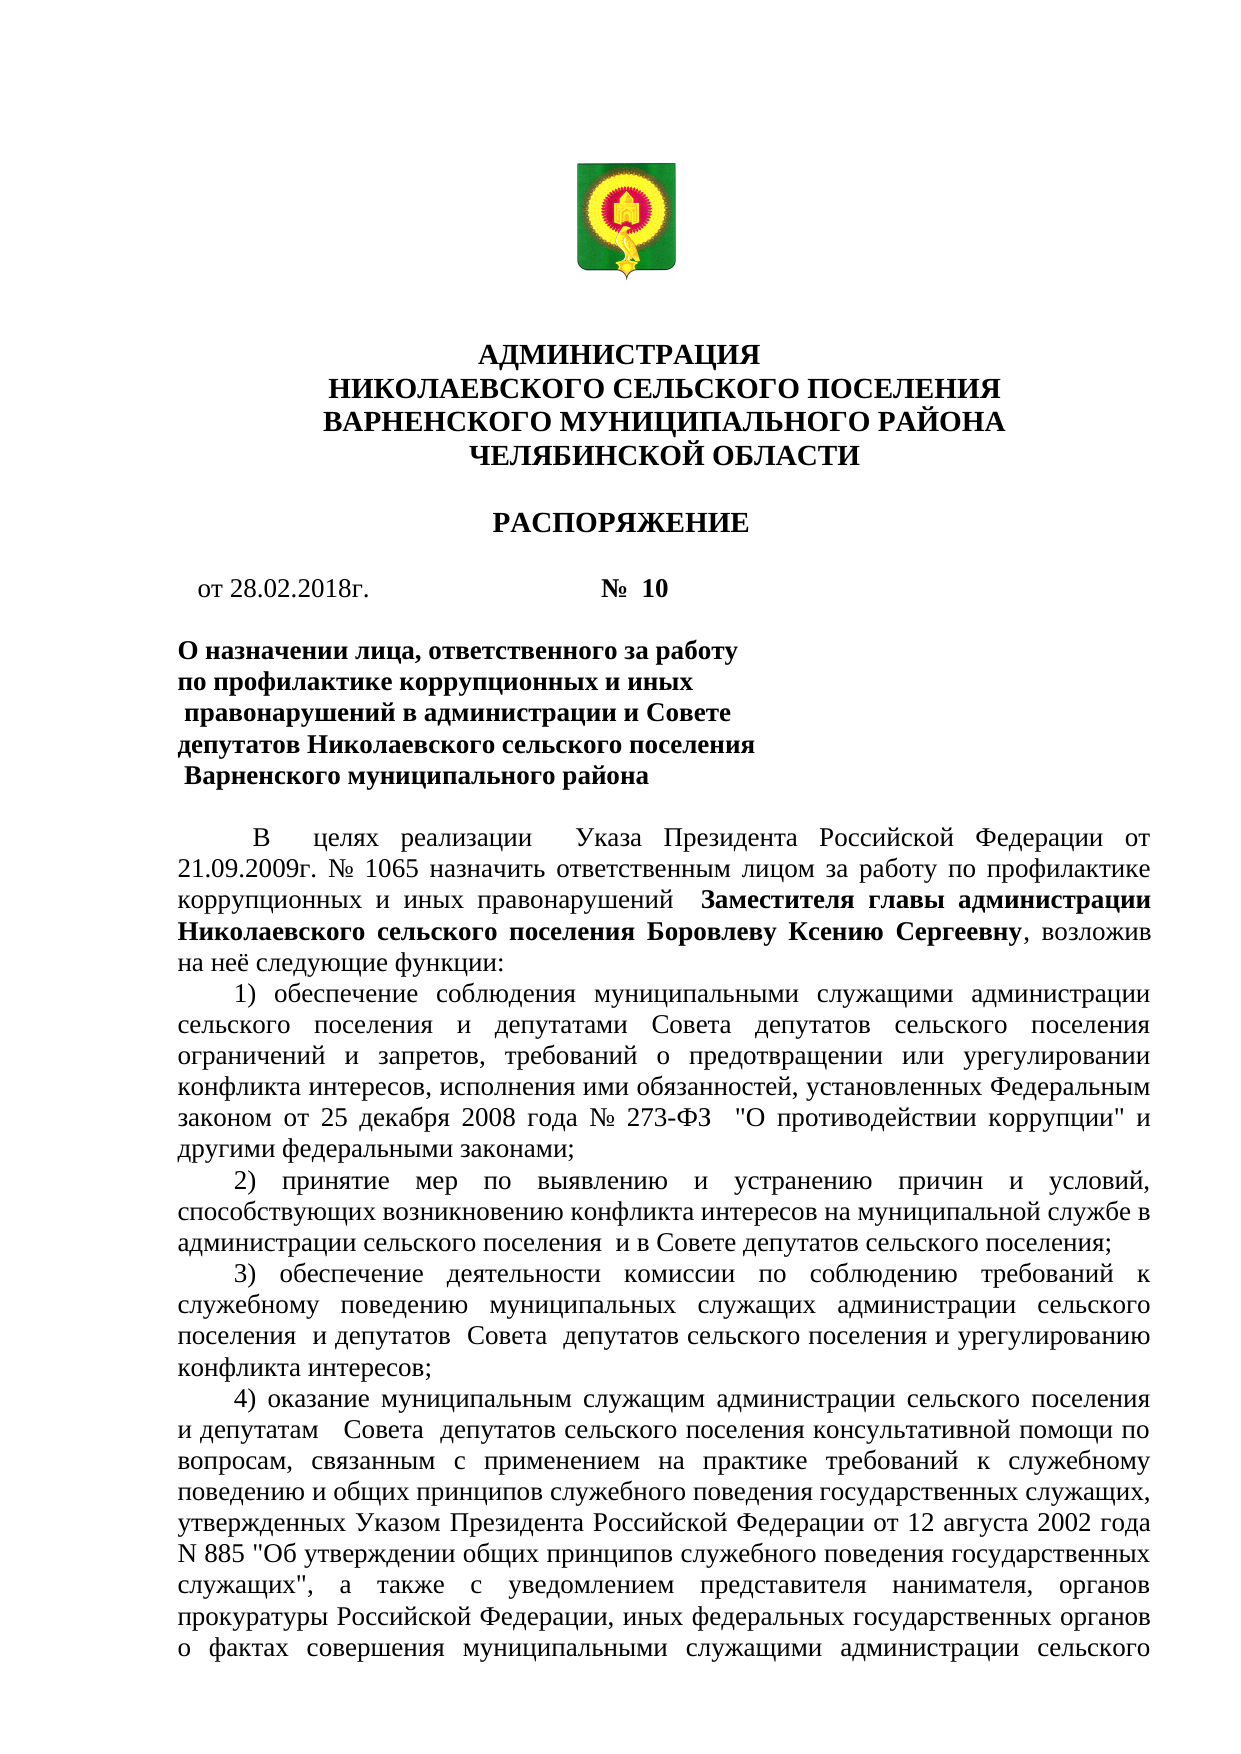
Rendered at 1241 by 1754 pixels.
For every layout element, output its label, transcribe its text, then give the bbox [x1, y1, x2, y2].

text депутатов Николаевского сельского поселения [177, 728, 1152, 759]
subtitle ВАРНЕНСКОГО МУНИЦИПАЛЬНОГО РАЙОНА [177, 404, 1152, 438]
text правонарушений в администрации и Совете [177, 697, 1152, 728]
text по профилактике коррупционных и иных [177, 665, 1152, 697]
text Варненского муниципального района [177, 759, 1152, 790]
picture [577, 162, 676, 280]
text В целях реализации Указа Президента Российской Федерации от 21.09.2009г. № 1065 назначить ответственным лицом за работу по профилактике коррупционных и иных правонарушений Заместителя главы администрации Николаевского сельского поселения Боровлеву Ксению Сергеевну, возложив на неё следующие функции: [177, 821, 1152, 977]
text НИКОЛАЕВСКОГО СЕЛЬСКОГО ПОСЕЛЕНИЯ [177, 371, 1152, 404]
text 3) обеспечение деятельности комиссии по соблюдению требований к служебному поведению муниципальных служащих администрации сельского поселения и депутатов Совета депутатов сельского поселения и урегулированию конфликта интересов; [177, 1257, 1152, 1382]
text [177, 1382, 1152, 1662]
subtitle РАСПОРЯЖЕНИЕ [251, 505, 1152, 538]
text О назначении лица, ответственного за работу [177, 634, 1152, 665]
text 1) обеспечение соблюдения муниципальными служащими администрации сельского поселения и депутатами Совета депутатов сельского поселения ограничений и запретов, требований о предотвращении или урегулировании конфликта интересов, исполнения ими обязанностей, установленных Федеральным законом от 25 декабря 2008 года № 273-ФЗ "О противодействии коррупции" и другими федеральными законами; [177, 977, 1152, 1164]
text 2) принятие мер по выявлению и устранению причин и условий, способствующих возникновению конфликта интересов на муниципальной службе в администрации сельского поселения и в Совете депутатов сельского поселения; [177, 1164, 1152, 1257]
subtitle АДМИНИСТРАЦИЯ [251, 337, 1152, 371]
subtitle от 28.02.2018г. № 10 [177, 572, 1152, 603]
text ЧЕЛЯБИНСКОЙ ОБЛАСТИ [177, 438, 1152, 471]
